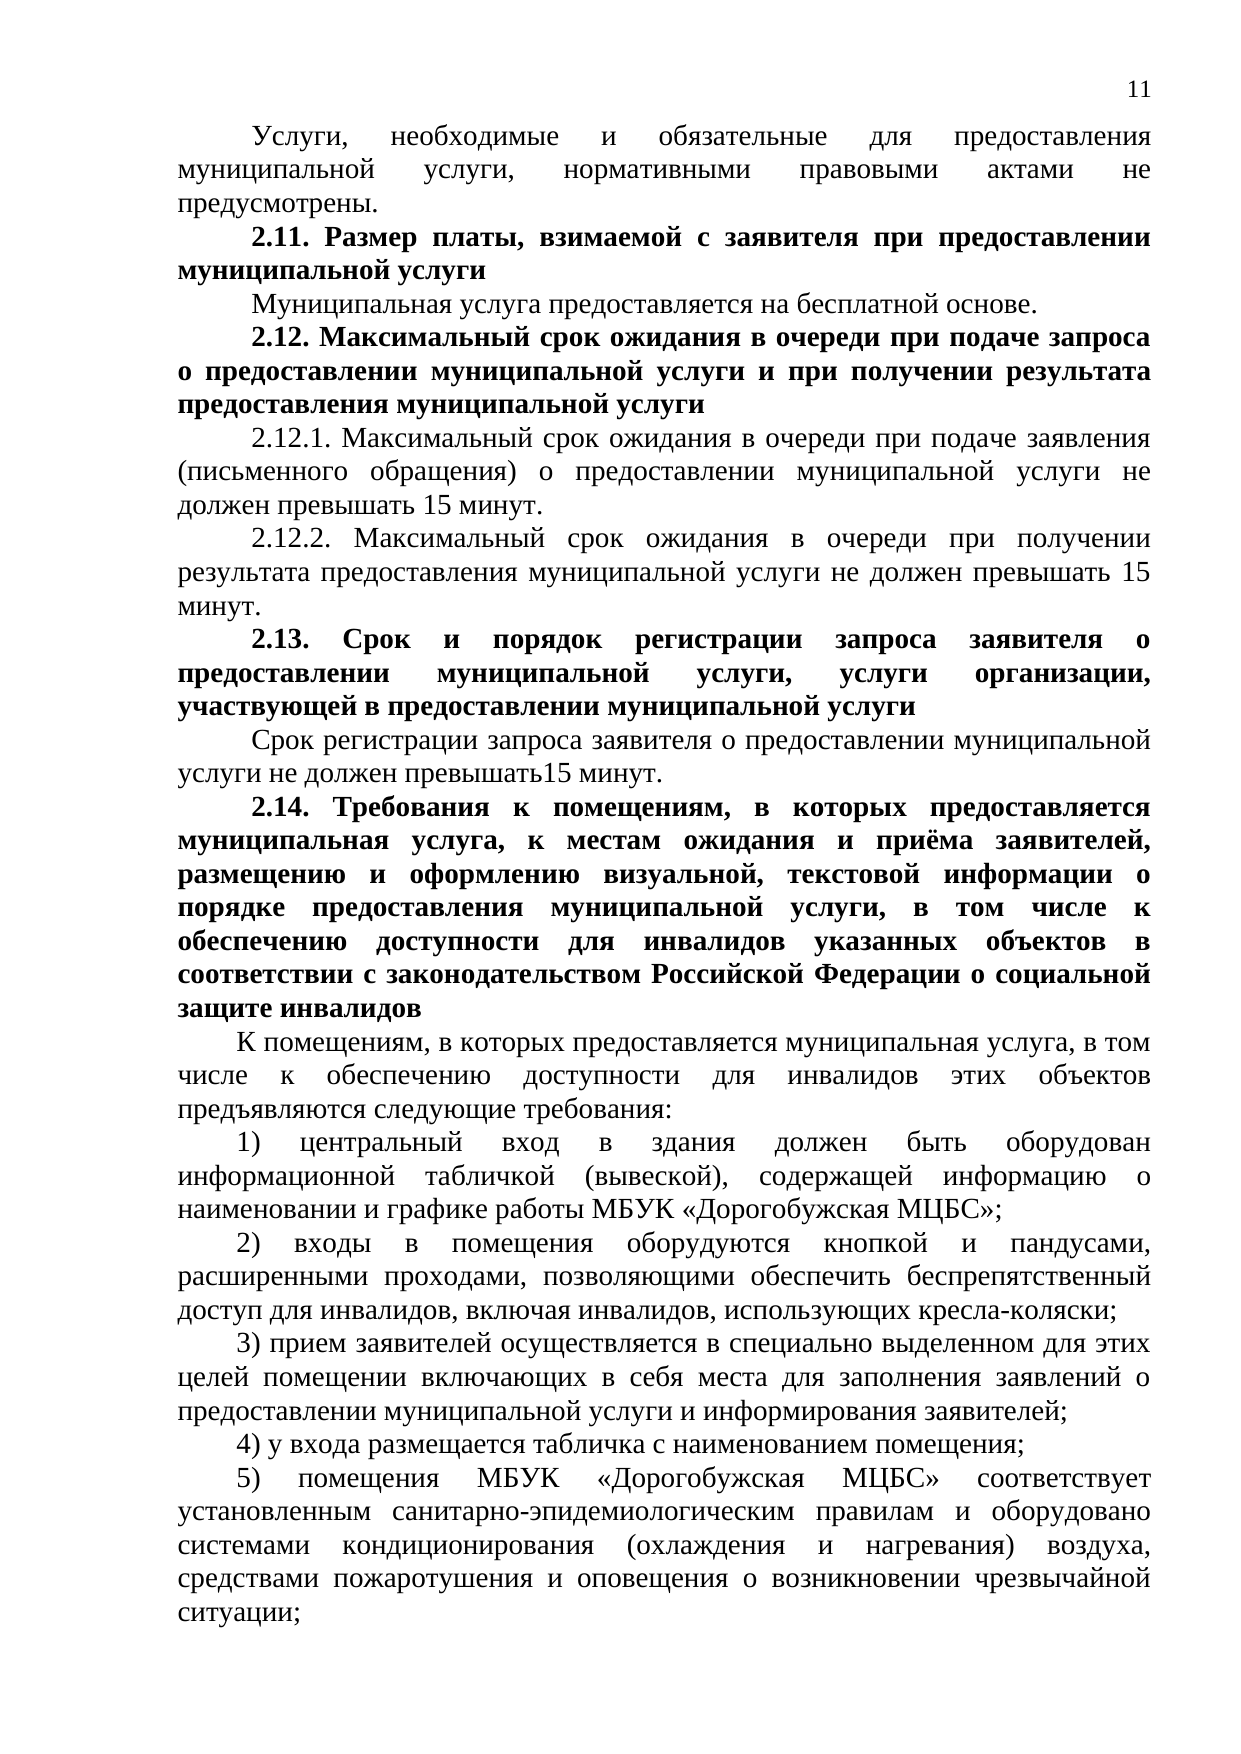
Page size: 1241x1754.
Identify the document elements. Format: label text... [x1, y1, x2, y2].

title 2.12.1. Максимальный срок ожидания в очереди при подаче заявления (письменного обращения) о предоставлении муниципальной услуги не должен превышать 15 минут. [177, 420, 1152, 521]
title Срок регистрации запроса заявителя о предоставлении муниципальной услуги не должен превышать15 минут. [177, 722, 1152, 789]
title 2.11. Размер платы, взимаемой с заявителя при предоставлении муниципальной услуги [177, 219, 1152, 286]
title 2.12. Максимальный срок ожидания в очереди при подаче запроса о предоставлении муниципальной услуги и при получении результата предоставления муниципальной услуги [177, 319, 1152, 420]
text 3) прием заявителей осуществляется в специально выделенном для этих целей помещении включающих в себя места для заполнения заявлений о предоставлении муниципальной услуги и информирования заявителей; [177, 1326, 1152, 1426]
text 2) входы в помещения оборудуются кнопкой и пандусами, расширенными проходами, позволяющими обеспечить беспрепятственный доступ для инвалидов, включая инвалидов, использующих кресла-коляски; [177, 1225, 1152, 1326]
title 2.12.2. Максимальный срок ожидания в очереди при получении результата предоставления муниципальной услуги не должен превышать 15 минут. [177, 521, 1152, 621]
title Услуги, необходимые и обязательные для предоставления муниципальной услуги, нормативными правовыми актами не предусмотрены. [177, 118, 1152, 219]
text 5) помещения МБУК «Дорогобужская МЦБС» соответствует установленным санитарно-эпидемиологическим правилам и оборудовано системами кондиционирования (охлаждения и нагревания) воздуха, средствами пожаротушения и оповещения о возникновении чрезвычайной ситуации; [177, 1460, 1152, 1627]
title 2.13. Срок и порядок регистрации запроса заявителя о предоставлении муниципальной услуги, услуги организации, участвующей в предоставлении муниципальной услуги [177, 621, 1152, 722]
text 4) у входа размещается табличка с наименованием помещения; [177, 1426, 1152, 1460]
text К помещениям, в которых предоставляется муниципальная услуга, в том числе к обеспечению доступности для инвалидов этих объектов предъявляются следующие требования: [177, 1024, 1152, 1124]
text 1) центральный вход в здания должен быть оборудован информационной табличкой (вывеской), содержащей информацию о наименовании и графике работы МБУК «Дорогобужская МЦБС»; [177, 1124, 1152, 1225]
title Муниципальная услуга предоставляется на бесплатной основе. [177, 286, 1152, 319]
title 2.14. Требования к помещениям, в которых предоставляется муниципальная услуга, к местам ожидания и приёма заявителей, размещению и оформлению визуальной, текстовой информации о порядке предоставления муниципальной услуги, в том числе к обеспечению доступности для инвалидов указанных объектов в соответствии с законодательством Российской Федерации о социальной защите инвалидов [177, 789, 1152, 1024]
